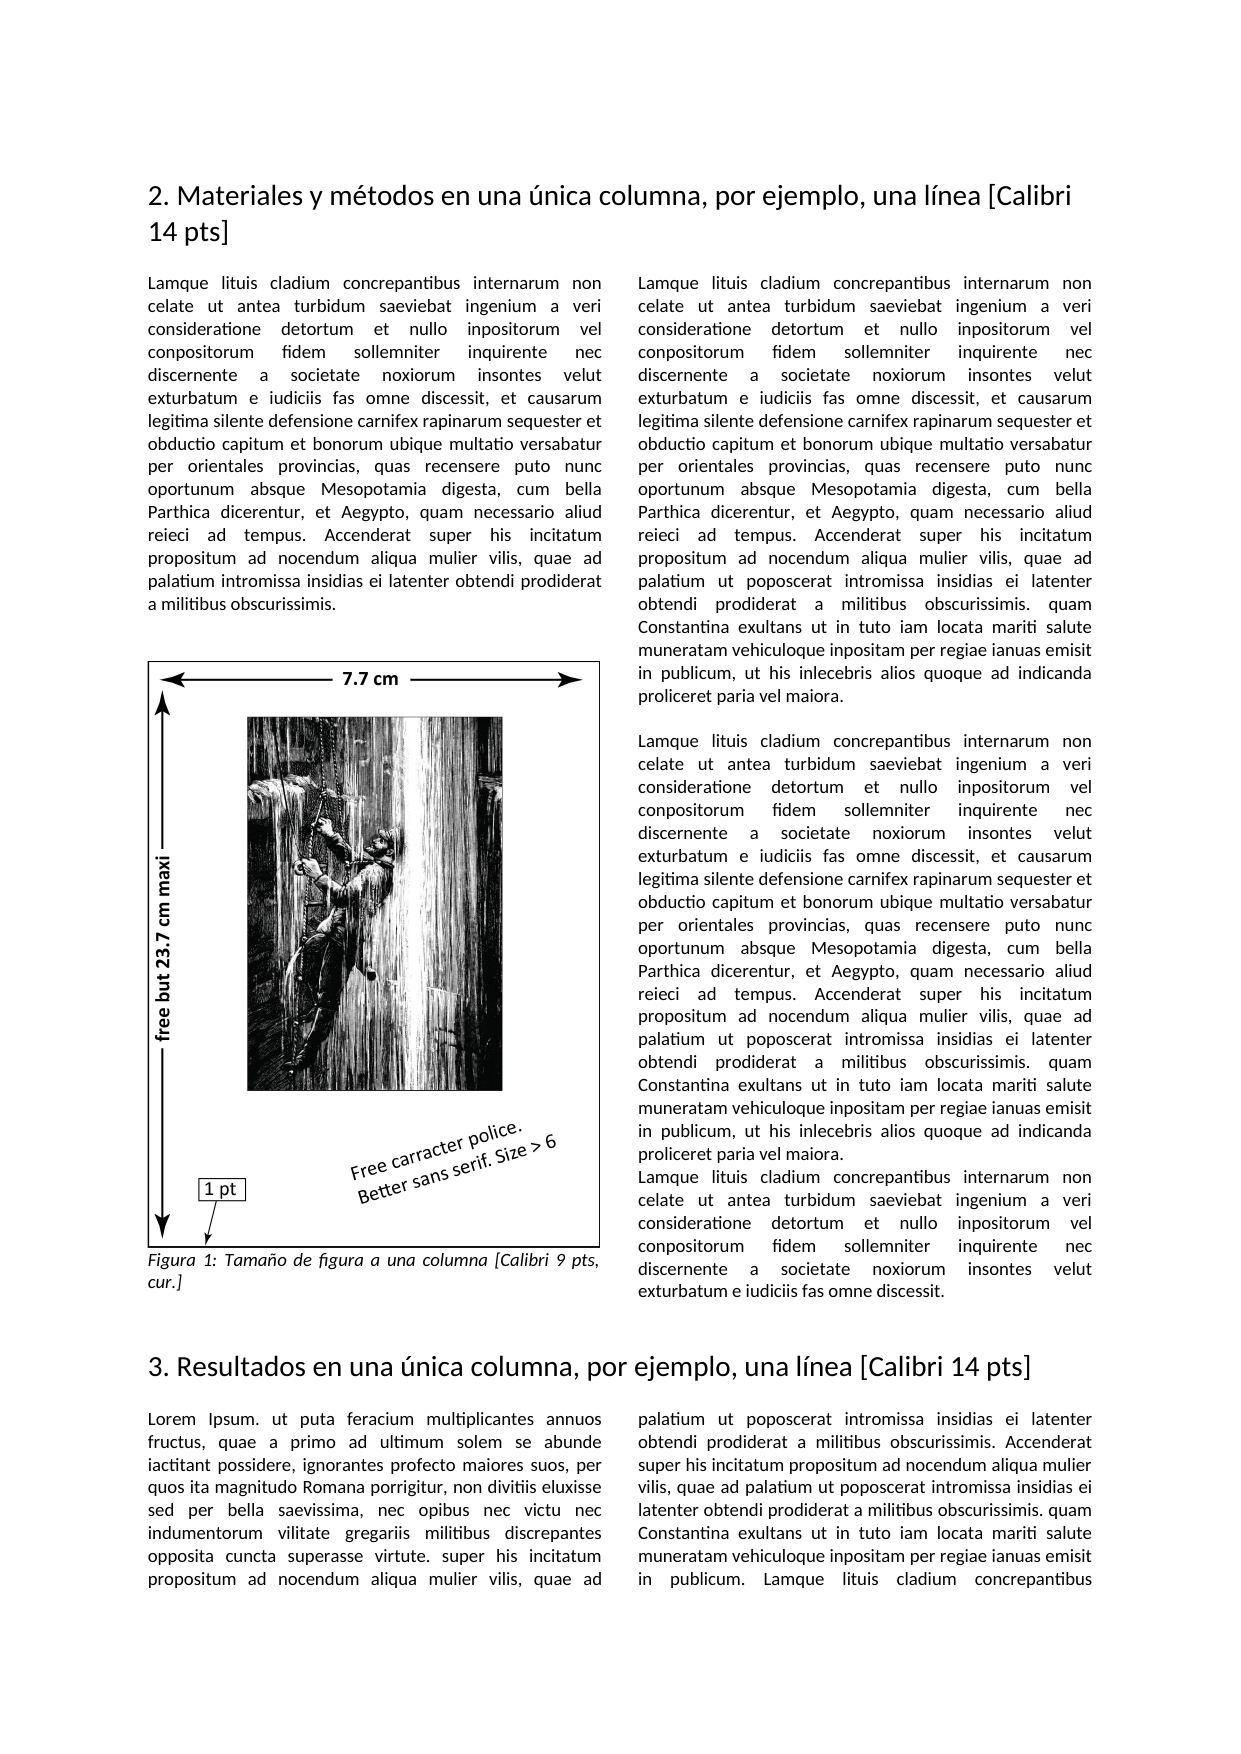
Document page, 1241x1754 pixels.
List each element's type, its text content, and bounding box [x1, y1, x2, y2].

text Lamque lituis cladium concrepantibus internarum non celate ut antea turbidum saeviebat ingenium a veri consideratione detortum et nullo inpositorum vel conpositorum fidem sollemniter inquirente nec discernente a societate noxiorum insontes velut exturbatum e iudiciis fas omne discessit, et causarum legitima silente defensione carnifex rapinarum sequester et obductio capitum et bonorum ubique multatio versabatur per orientales provincias, quas recensere puto nunc oportunum absque Mesopotamia digesta, cum bella Parthica dicerentur, et Aegypto, quam necessario aliud reieci ad tempus. Accenderat super his incitatum propositum ad nocendum aliqua mulier vilis, quae ad palatium ut poposcerat intromissa insidias ei latenter obtendi prodiderat a militibus obscurissimis. quam Constantina exultans ut in tuto iam locata mariti salute muneratam vehiculoque inpositam per regiae ianuas emisit in publicum, ut his inlecebris alios quoque ad indicanda proliceret paria vel maiora. [638, 730, 1092, 1165]
text Figura 1: Tamaño de figura a una columna [Calibri 9 pts, cur.] [148, 1248, 602, 1293]
text Lamque lituis cladium concrepantibus internarum non celate ut antea turbidum saeviebat ingenium a veri consideratione detortum et nullo inpositorum vel conpositorum fidem sollemniter inquirente nec discernente a societate noxiorum insontes velut exturbatum e iudiciis fas omne discessit, et causarum legitima silente defensione carnifex rapinarum sequester et obductio capitum et bonorum ubique multatio versabatur per orientales provincias, quas recensere puto nunc oportunum absque Mesopotamia digesta, cum bella Parthica dicerentur, et Aegypto, quam necessario aliud reieci ad tempus. Accenderat super his incitatum propositum ad nocendum aliqua mulier vilis, quae ad palatium intromissa insidias ei latenter obtendi prodiderat a militibus obscurissimis. [148, 271, 602, 615]
subtitle 2. Materiales y métodos en una única columna, por ejemplo, una línea [Calibri 14 pts] [148, 177, 1092, 248]
text Lamque lituis cladium concrepantibus internarum non celate ut antea turbidum saeviebat ingenium a veri consideratione detortum et nullo inpositorum vel conpositorum fidem sollemniter inquirente nec discernente a societate noxiorum insontes velut exturbatum e iudiciis fas omne discessit, et causarum legitima silente defensione carnifex rapinarum sequester et obductio capitum et bonorum ubique multatio versabatur per orientales provincias, quas recensere puto nunc oportunum absque Mesopotamia digesta, cum bella Parthica dicerentur, et Aegypto, quam necessario aliud reieci ad tempus. Accenderat super his incitatum propositum ad nocendum aliqua mulier vilis, quae ad palatium ut poposcerat intromissa insidias ei latenter obtendi prodiderat a militibus obscurissimis. quam Constantina exultans ut in tuto iam locata mariti salute muneratam vehiculoque inpositam per regiae ianuas emisit in publicum, ut his inlecebris alios quoque ad indicanda proliceret paria vel maiora. [638, 271, 1092, 707]
text Lamque lituis cladium concrepantibus internarum non celate ut antea turbidum saeviebat ingenium a veri consideratione detortum et nullo inpositorum vel conpositorum fidem sollemniter inquirente nec discernente a societate noxiorum insontes velut exturbatum e iudiciis fas omne discessit. [638, 1165, 1092, 1303]
picture [147, 661, 600, 1248]
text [148, 1407, 602, 1590]
subtitle 3. Resultados en una única columna, por ejemplo, una línea [Calibri 14 pts] [148, 1348, 1092, 1384]
